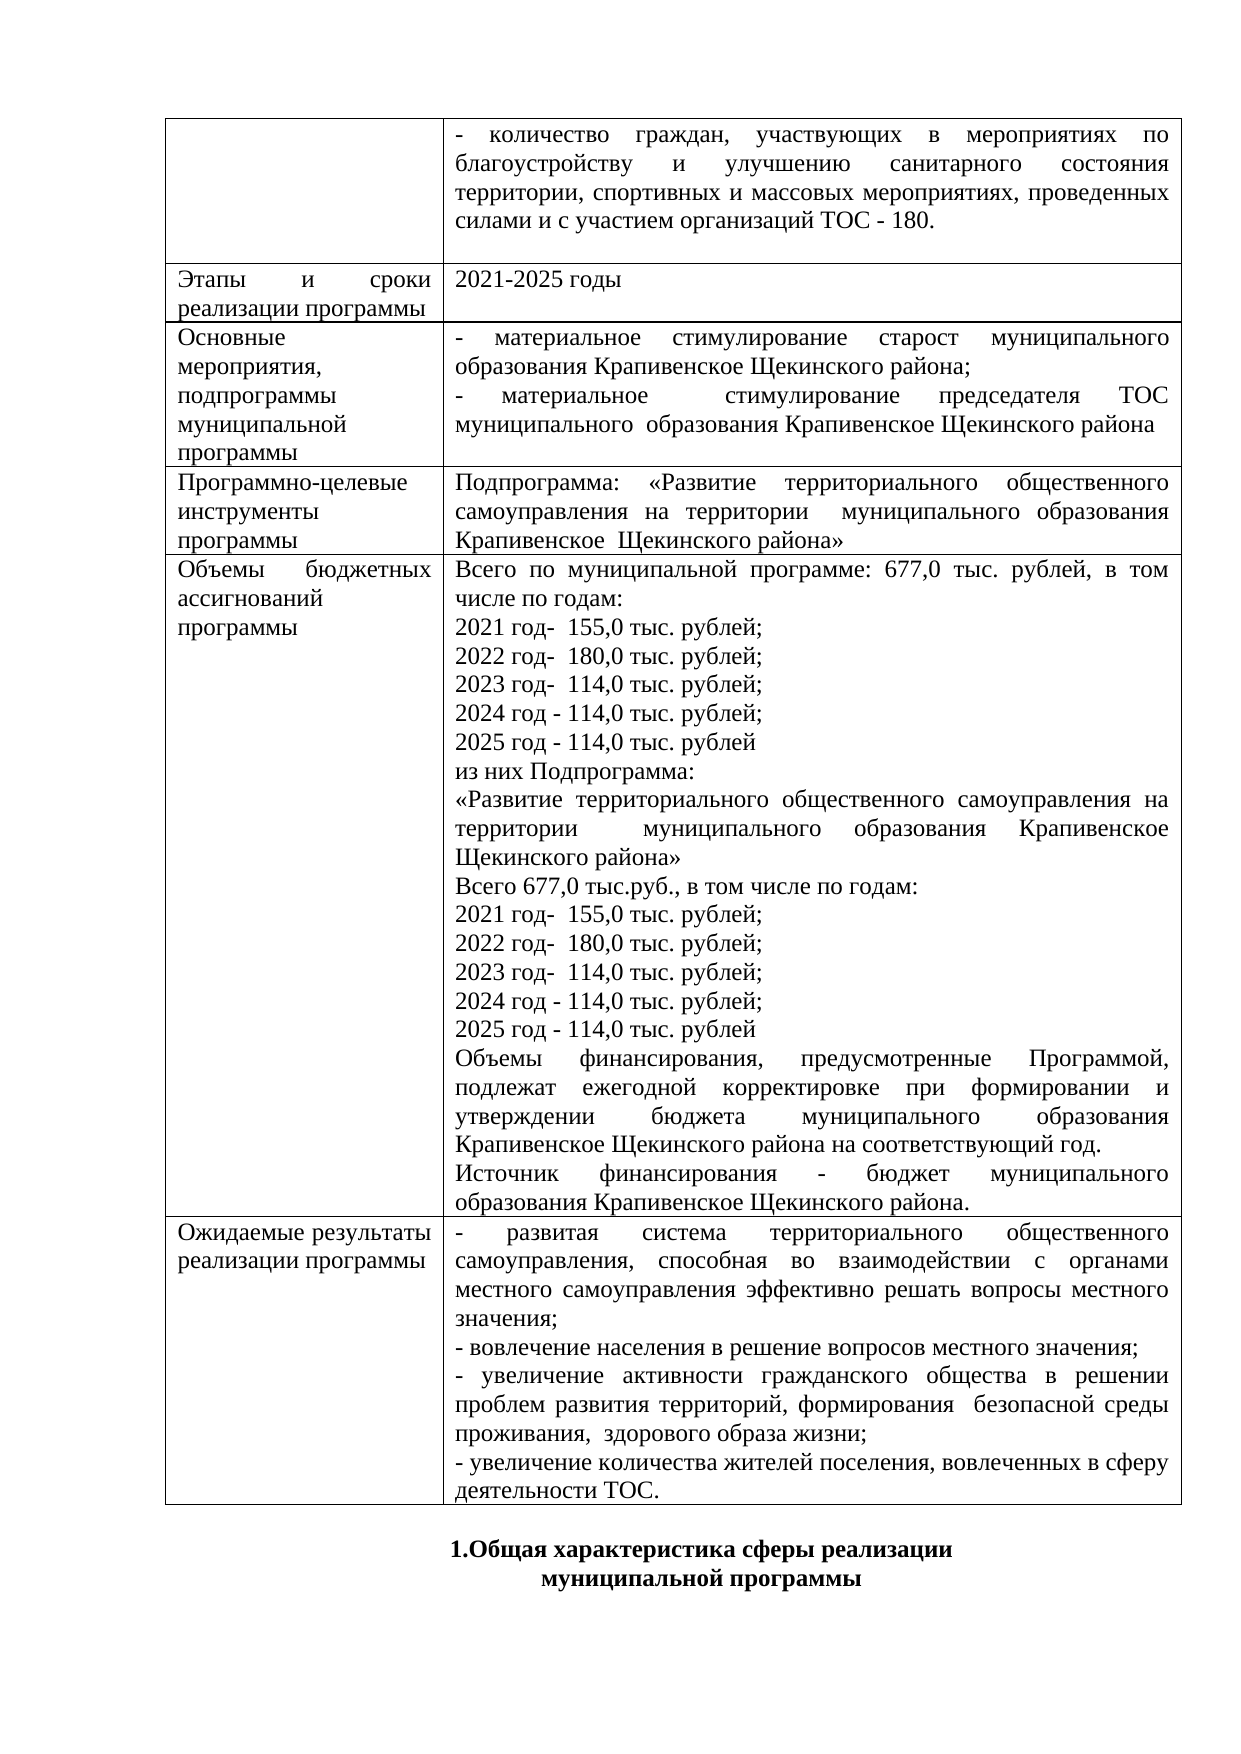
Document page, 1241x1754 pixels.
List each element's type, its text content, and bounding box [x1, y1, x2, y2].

table_cell Программно-целевые инструменты программы [166, 467, 443, 553]
table_cell - материальное стимулирование старост муниципального образования Крапивенское Щекинского района; - материальное стимулирование председателя ТОС муниципального образования Крапивенское Щекинского района [444, 323, 1181, 466]
table_cell Подпрограмма: «Развитие территориального общественного самоуправления на территории муниципального образования Крапивенское Щекинского района» [444, 467, 1181, 553]
table_cell Основные мероприятия, подпрограммы муниципальной программы [166, 323, 443, 466]
list 1.Общая характеристика сферы реализации [251, 1534, 1152, 1563]
table_cell Ожидаемые результаты реализации программы [166, 1217, 443, 1504]
table_cell Объемы бюджетных ассигнований программы [166, 555, 443, 1216]
table_cell - развитая система территориального общественного самоуправления, способная во взаимодействии с органами местного самоуправления эффективно решать вопросы местного значения; - вовлечение населения в решение вопросов местного значения; - увеличение активности гражданского общества в решении проблем развития территорий, формирования безопасной среды проживания, здорового образа жизни; - увеличение количества жителей поселения, вовлеченных в сферу деятельности ТОС. [444, 1217, 1181, 1504]
table_cell Этапы и сроки реализации программы [166, 264, 443, 321]
table_cell Всего по муниципальной программе: 677,0 тыс. рублей, в том числе по годам: 2021 год- 155,0 тыс. рублей; 2022 год- 180,0 тыс. рублей; 2023 год- 114,0 тыс. рублей; 2024 год - 114,0 тыс. рублей; 2025 год - 114,0 тыс. рублей из них Подпрограмма: «Развитие территориального общественного самоуправления на территории муниципального образования Крапивенское Щекинского района» Всего 677,0 тыс.руб., в том числе по годам: 2021 год- 155,0 тыс. рублей; 2022 год- 180,0 тыс. рублей; 2023 год- 114,0 тыс. рублей; 2024 год - 114,0 тыс. рублей; 2025 год - 114,0 тыс. рублей Объемы финансирования, предусмотренные Программой, подлежат ежегодной корректировке при формировании и утверждении бюджета муниципального образования Крапивенское Щекинского района на соответствующий год. Источник финансирования - бюджет муниципального образования Крапивенское Щекинского района. [444, 555, 1181, 1216]
list муниципальной программы [177, 1563, 1152, 1592]
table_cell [444, 119, 1181, 263]
table_cell [166, 119, 443, 263]
table_cell 2021-2025 годы [444, 264, 1181, 321]
